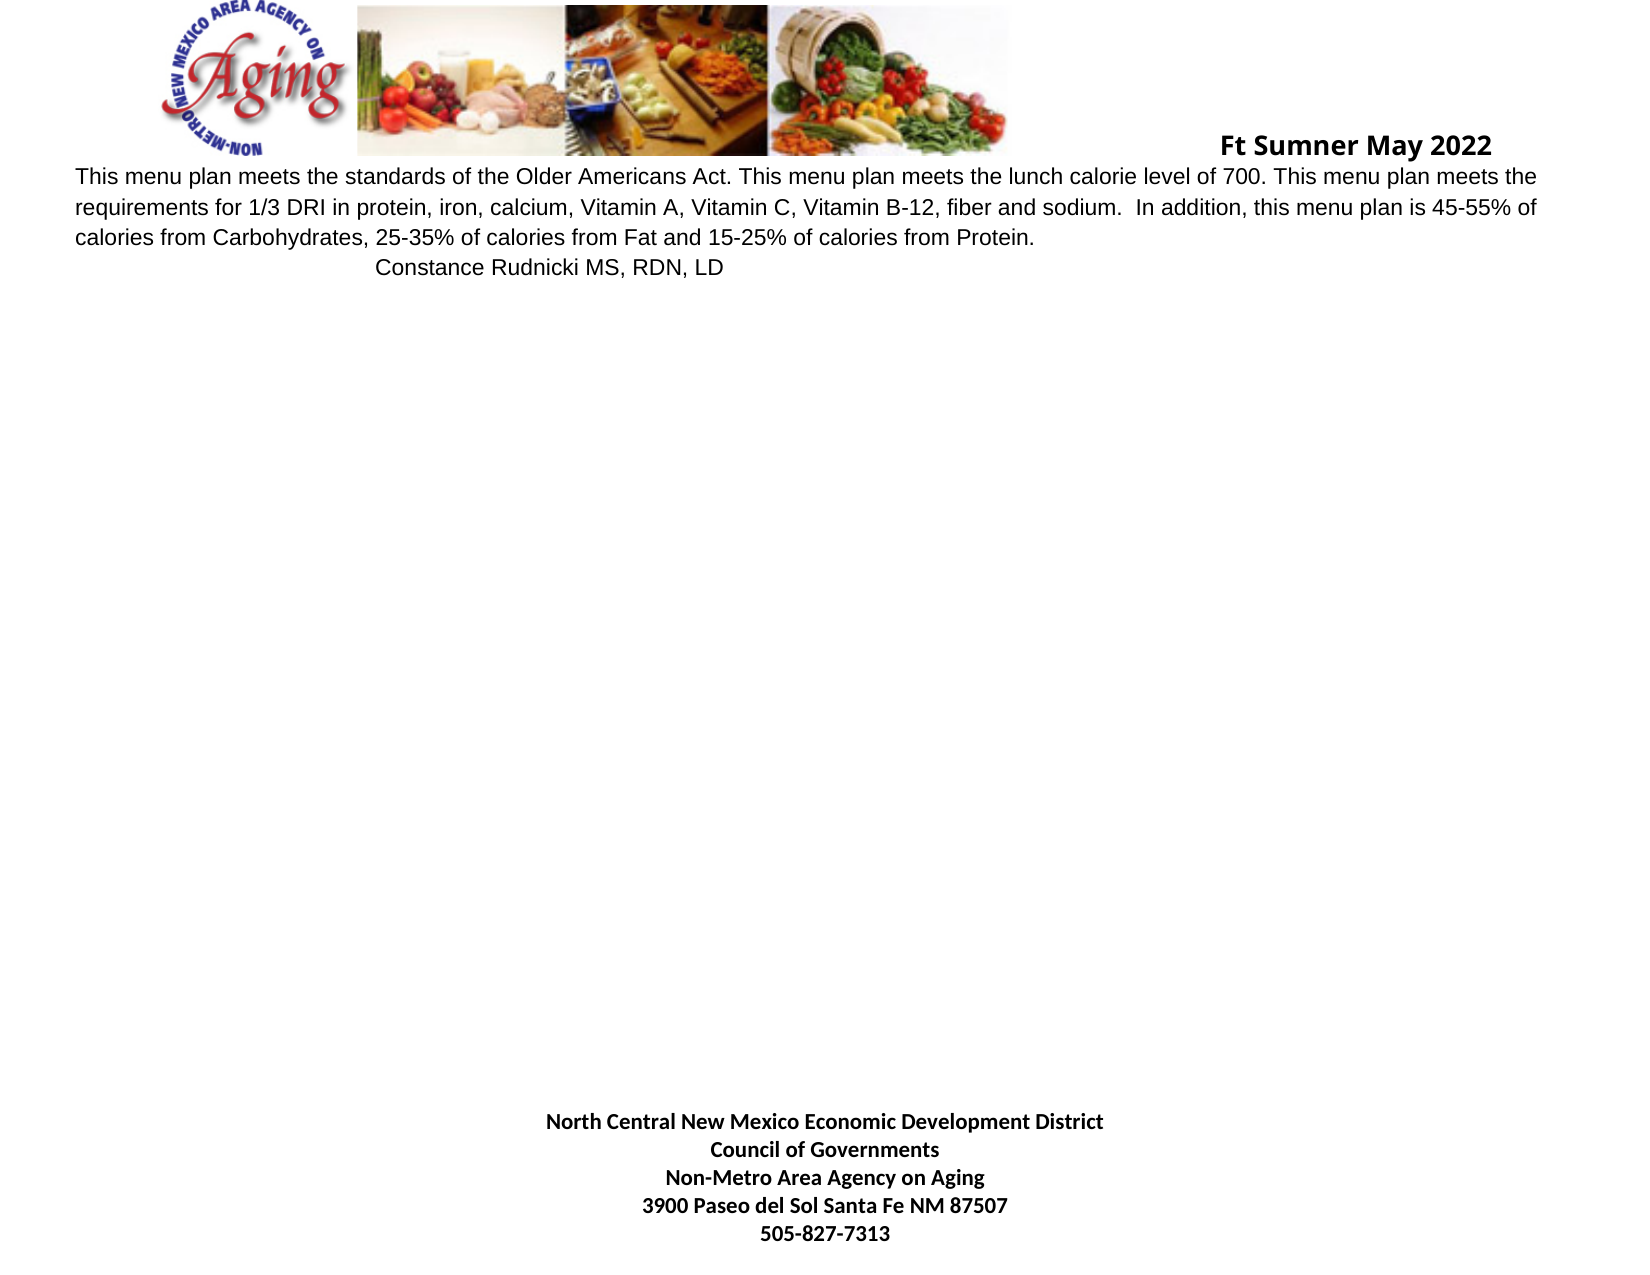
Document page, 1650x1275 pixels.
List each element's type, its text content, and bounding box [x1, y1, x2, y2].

text Constance Rudnicki MS, RDN, LD [75, 254, 1575, 280]
text This menu plan meets the standards of the Older Americans Act. This menu plan meets the lunch calorie level of 700. This menu plan meets the requirements for 1/3 DRI in protein, iron, calcium, Vitamin A, Vitamin C, Vitamin B-12, fiber and sodium. In addition, this menu plan is 45-55% of calories from Carbohydrates, 25-35% of calories from Fat and 15-25% of calories from Protein. [75, 163, 1575, 250]
picture [157, 0, 1016, 156]
